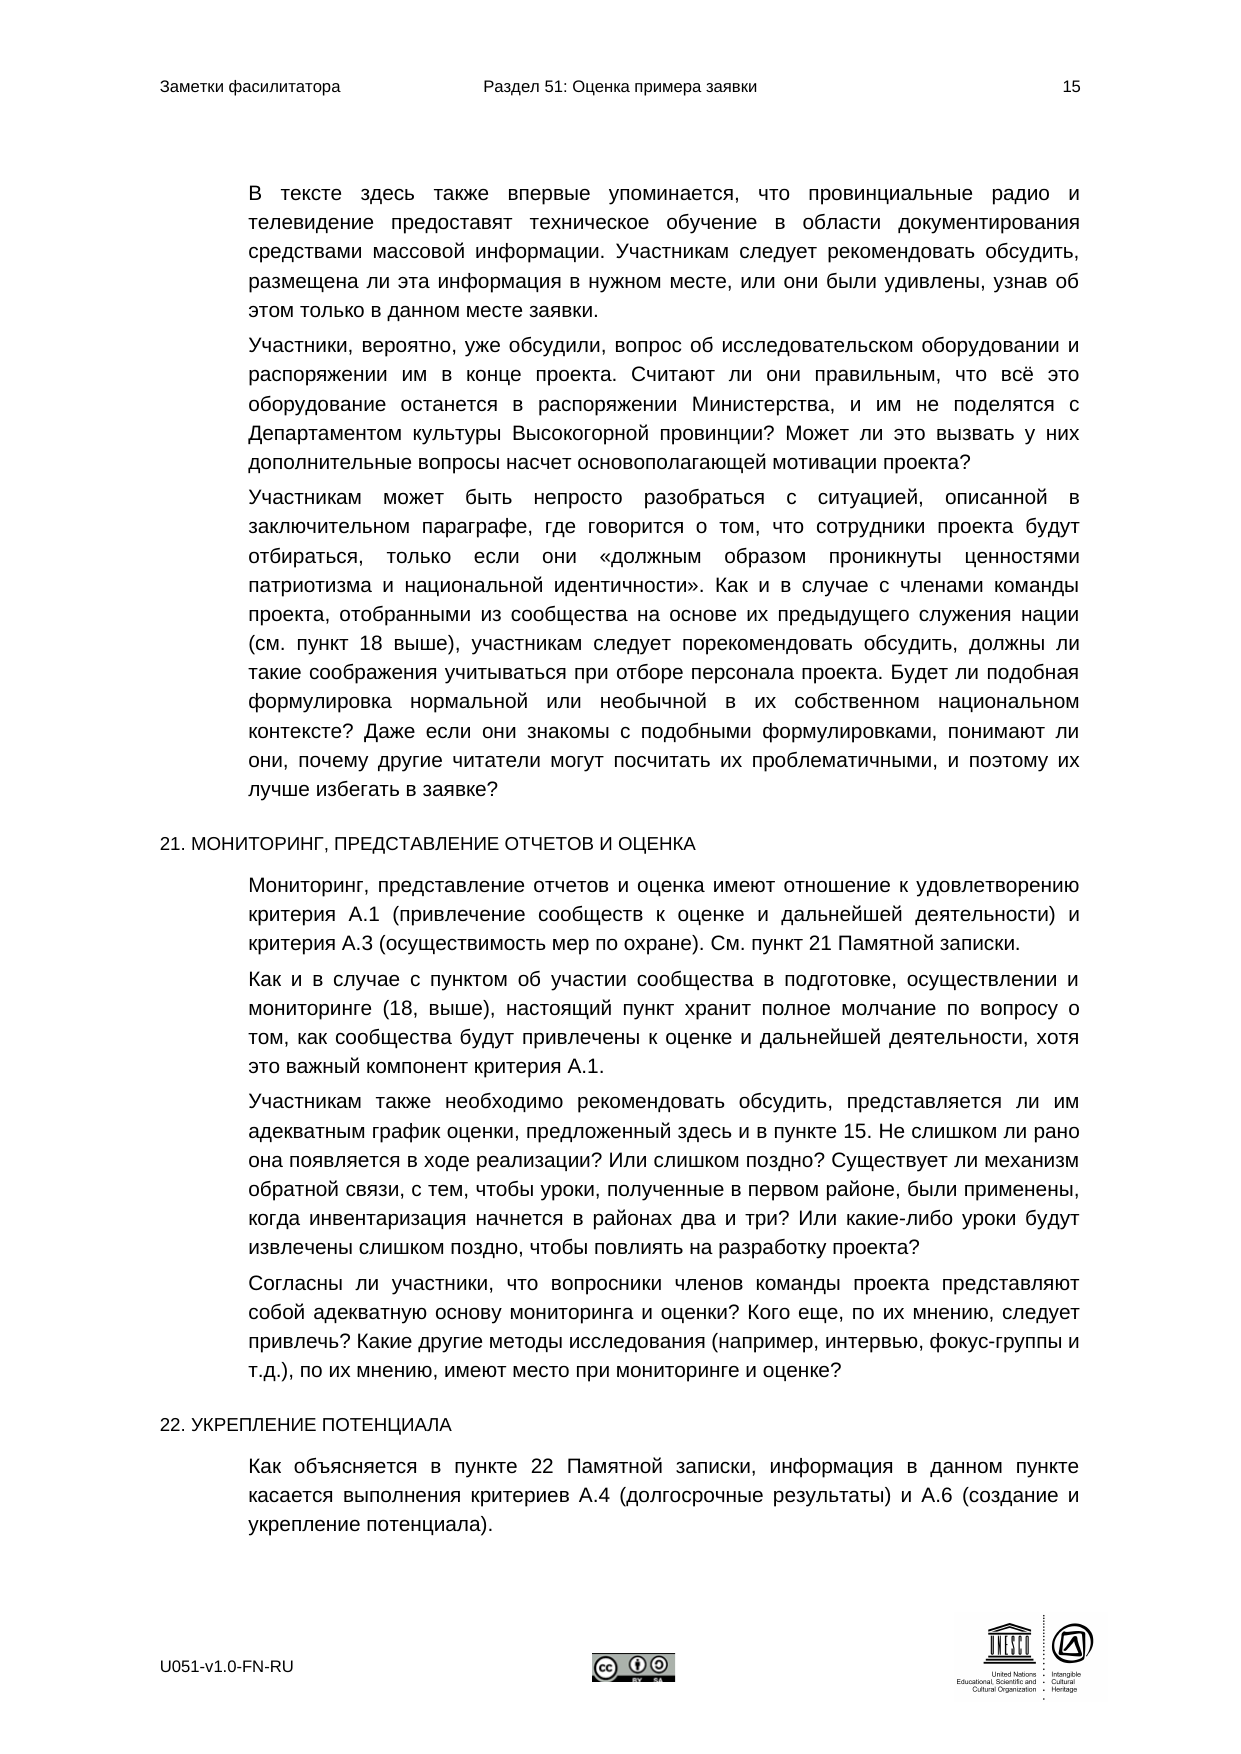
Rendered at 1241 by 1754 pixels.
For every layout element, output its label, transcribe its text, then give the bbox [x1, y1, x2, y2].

picture [953, 1612, 1109, 1702]
text Участникам может быть непросто разобраться с ситуацией, описанной в заключительном параграфе, где говорится о том, что сотрудники проекта будут отбираться, только если они «должным образом проникнуты ценностями патриотизма и национальной идентичности». Как и в случае с членами команды проекта, отобранными из сообщества на основе их предыдущего служения нации (см. пункт 18 выше), участникам следует порекомендовать обсудить, должны ли такие соображения учитываться при отборе персонала проекта. Будет ли подобная формулировка нормальной или необычной в их собственном национальном контексте? Даже если они знакомы с подобными формулировками, понимают ли они, почему другие читатели могут посчитать их проблематичными, и поэтому их лучше избегать в заявке? [248, 481, 1081, 802]
text В тексте здесь также впервые упоминается, что провинциальные радио и телевидение предоставят техническое обучение в области документирования средствами массовой информации. Участникам следует рекомендовать обсудить, размещена ли эта информация в нужном месте, или они были удивлены, узнав об этом только в данном месте заявки. [248, 177, 1081, 323]
picture [590, 1653, 675, 1682]
subtitle 22. укрепление потенциала [159, 1408, 1081, 1438]
text Как объясняется в пункте 22 Памятной записки, информация в данном пункте касается выполнения критериев А.4 (долгосрочные результаты) и А.6 (создание и укрепление потенциала). [248, 1450, 1081, 1538]
text Согласны ли участники, что вопросники членов команды проекта представляют собой адекватную основу мониторинга и оценки? Кого еще, по их мнению, следует привлечь? Какие другие методы исследования (например, интервью, фокус-группы и т.д.), по их мнению, имеют место при мониторинге и оценке? [248, 1267, 1081, 1383]
text Как и в случае с пунктом об участии сообщества в подготовке, осуществлении и мониторинге (18, выше), настоящий пункт хранит полное молчание по вопросу о том, как сообщества будут привлечены к оценке и дальнейшей деятельности, хотя это важный компонент критерия А.1. [248, 963, 1081, 1079]
text Участники, вероятно, уже обсудили, вопрос об исследовательском оборудовании и распоряжении им в конце проекта. Считают ли они правильным, что всё это оборудование останется в распоряжении Министерства, и им не поделятся с Департаментом культуры Высокогорной провинции? Может ли это вызвать у них дополнительные вопросы насчет основополагающей мотивации проекта? [248, 329, 1081, 475]
text Мониторинг, представление отчетов и оценка имеют отношение к удовлетворению критерия А.1 (привлечение сообществ к оценке и дальнейшей деятельности) и критерия А.3 (осуществимость мер по охране). См. пункт 21 Памятной записки. [248, 869, 1081, 956]
text Участникам также необходимо рекомендовать обсудить, представляется ли им адекватным график оценки, предложенный здесь и в пункте 15. Не слишком ли рано она появляется в ходе реализации? Или слишком поздно? Существует ли механизм обратной связи, с тем, чтобы уроки, полученные в первом районе, были применены, когда инвентаризация начнется в районах два и три? Или какие-либо уроки будут извлечены слишком поздно, чтобы повлиять на разработку проекта? [248, 1086, 1081, 1261]
subtitle 21. мониторинг, представление отчетов и оценка [159, 827, 1081, 856]
